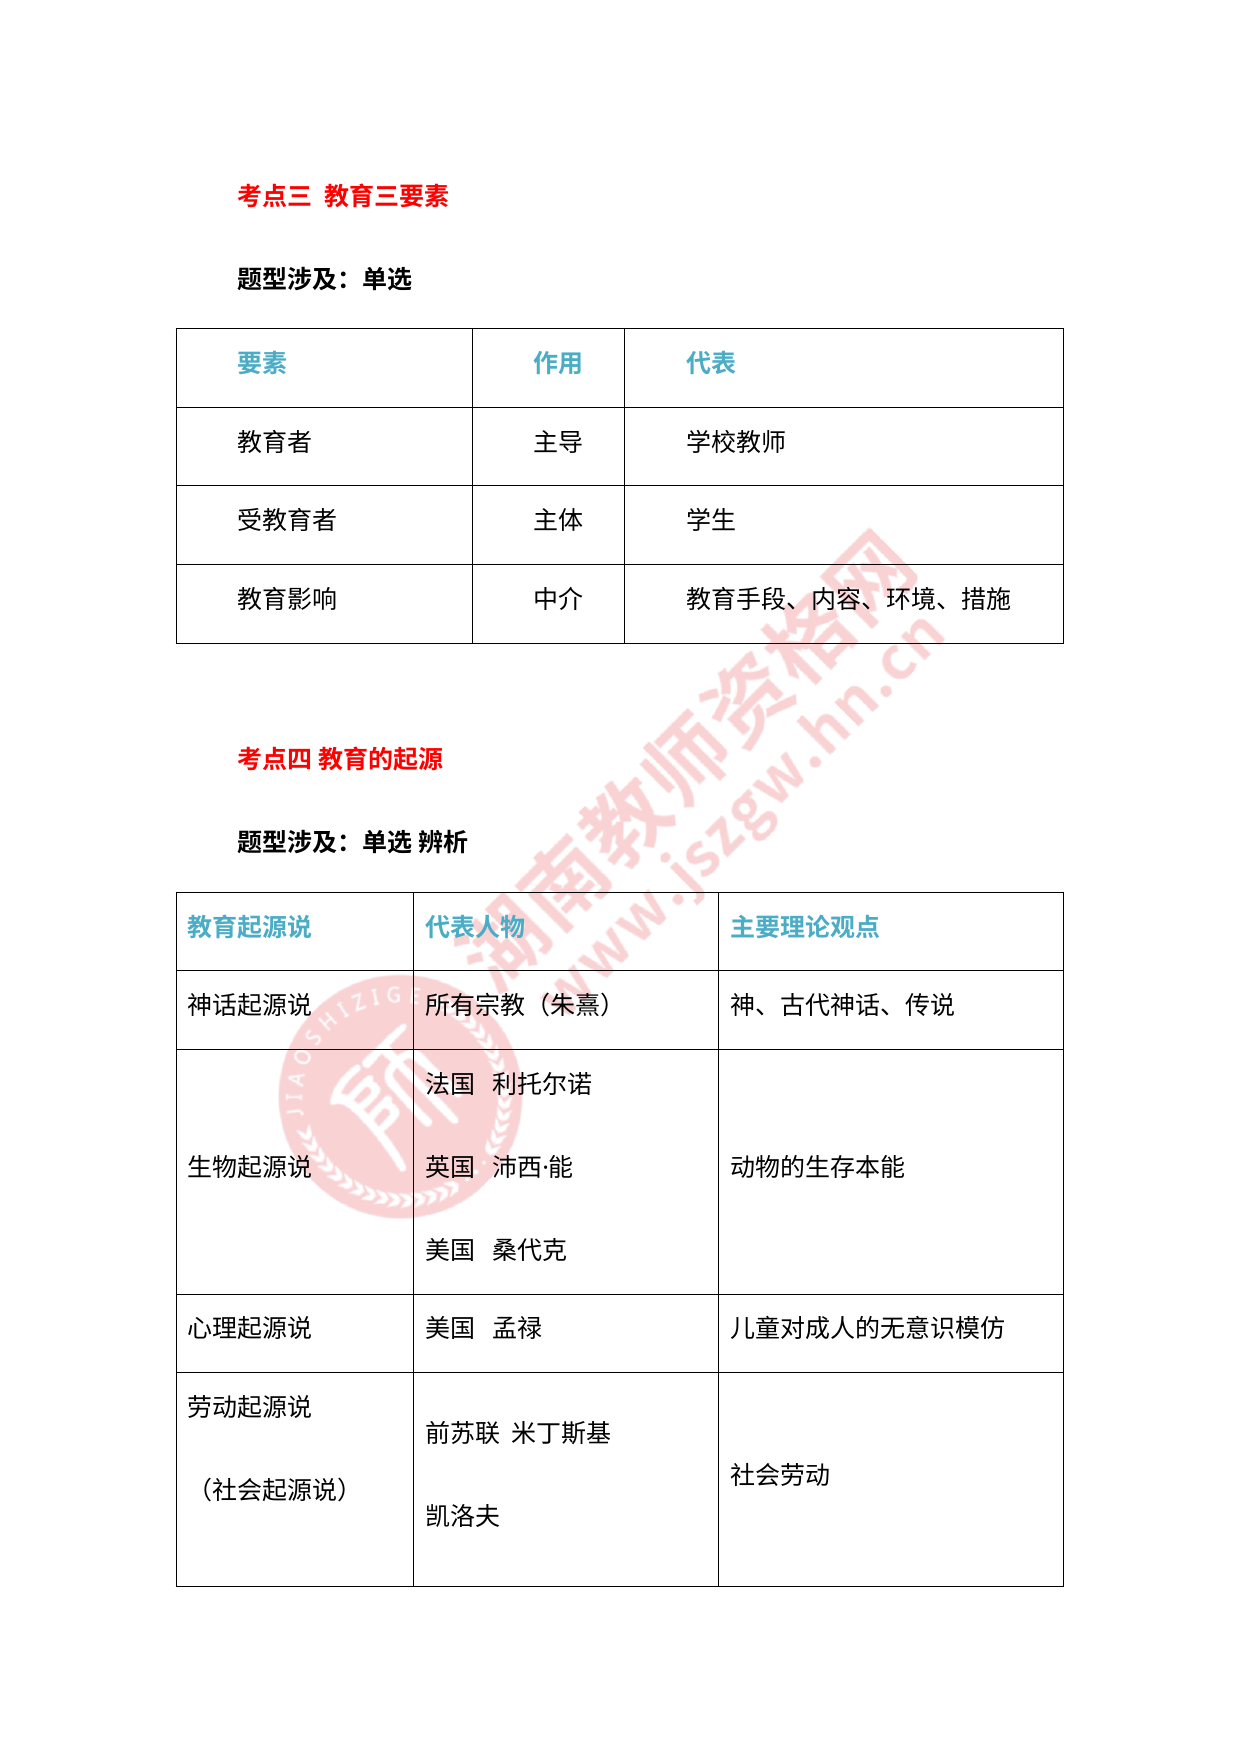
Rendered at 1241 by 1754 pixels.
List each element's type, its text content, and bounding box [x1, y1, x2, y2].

table_cell 劳动起源说 （社会起源说） [177, 1373, 413, 1586]
text 考点三 教育三要素 [187, 162, 1053, 227]
table_cell 学校教师 [625, 408, 1063, 485]
table_header 作用 [473, 329, 624, 407]
table_cell 法国 利托尔诺 英国 沛西·能 美国 桑代克 [414, 1050, 718, 1293]
table_header 主要理论观点 [719, 893, 1063, 970]
table_header 代表人物 [414, 893, 718, 970]
table_cell 主导 [473, 408, 624, 485]
table_cell 动物的生存本能 [719, 1050, 1063, 1293]
table_cell 受教育者 [177, 486, 472, 564]
text 题型涉及：单选 [187, 245, 1053, 310]
table_cell 教育手段、内容、环境、措施 [625, 565, 1063, 642]
table_cell 心理起源说 [177, 1295, 413, 1372]
table_header 教育起源说 [177, 893, 413, 970]
table_cell 所有宗教（朱熹） [414, 971, 718, 1049]
table_cell 生物起源说 [177, 1050, 413, 1293]
table_cell 学生 [625, 486, 1063, 564]
table_cell 教育影响 [177, 565, 472, 642]
text 考点四 教育的起源 [187, 725, 1053, 790]
table_cell 主体 [473, 486, 624, 564]
table_cell 前苏联 米丁斯基 凯洛夫 [414, 1373, 718, 1586]
text 题型涉及：单选 辨析 [187, 808, 1053, 873]
table_cell 社会劳动 [719, 1373, 1063, 1586]
table_cell 儿童对成人的无意识模仿 [719, 1295, 1063, 1372]
table_cell 美国 孟禄 [414, 1295, 718, 1372]
table_cell 中介 [473, 565, 624, 642]
table_header 代表 [625, 329, 1063, 407]
table_cell 神、古代神话、传说 [719, 971, 1063, 1049]
table_header 要素 [177, 329, 472, 407]
table_cell 神话起源说 [177, 971, 413, 1049]
table_cell 教育者 [177, 408, 472, 485]
